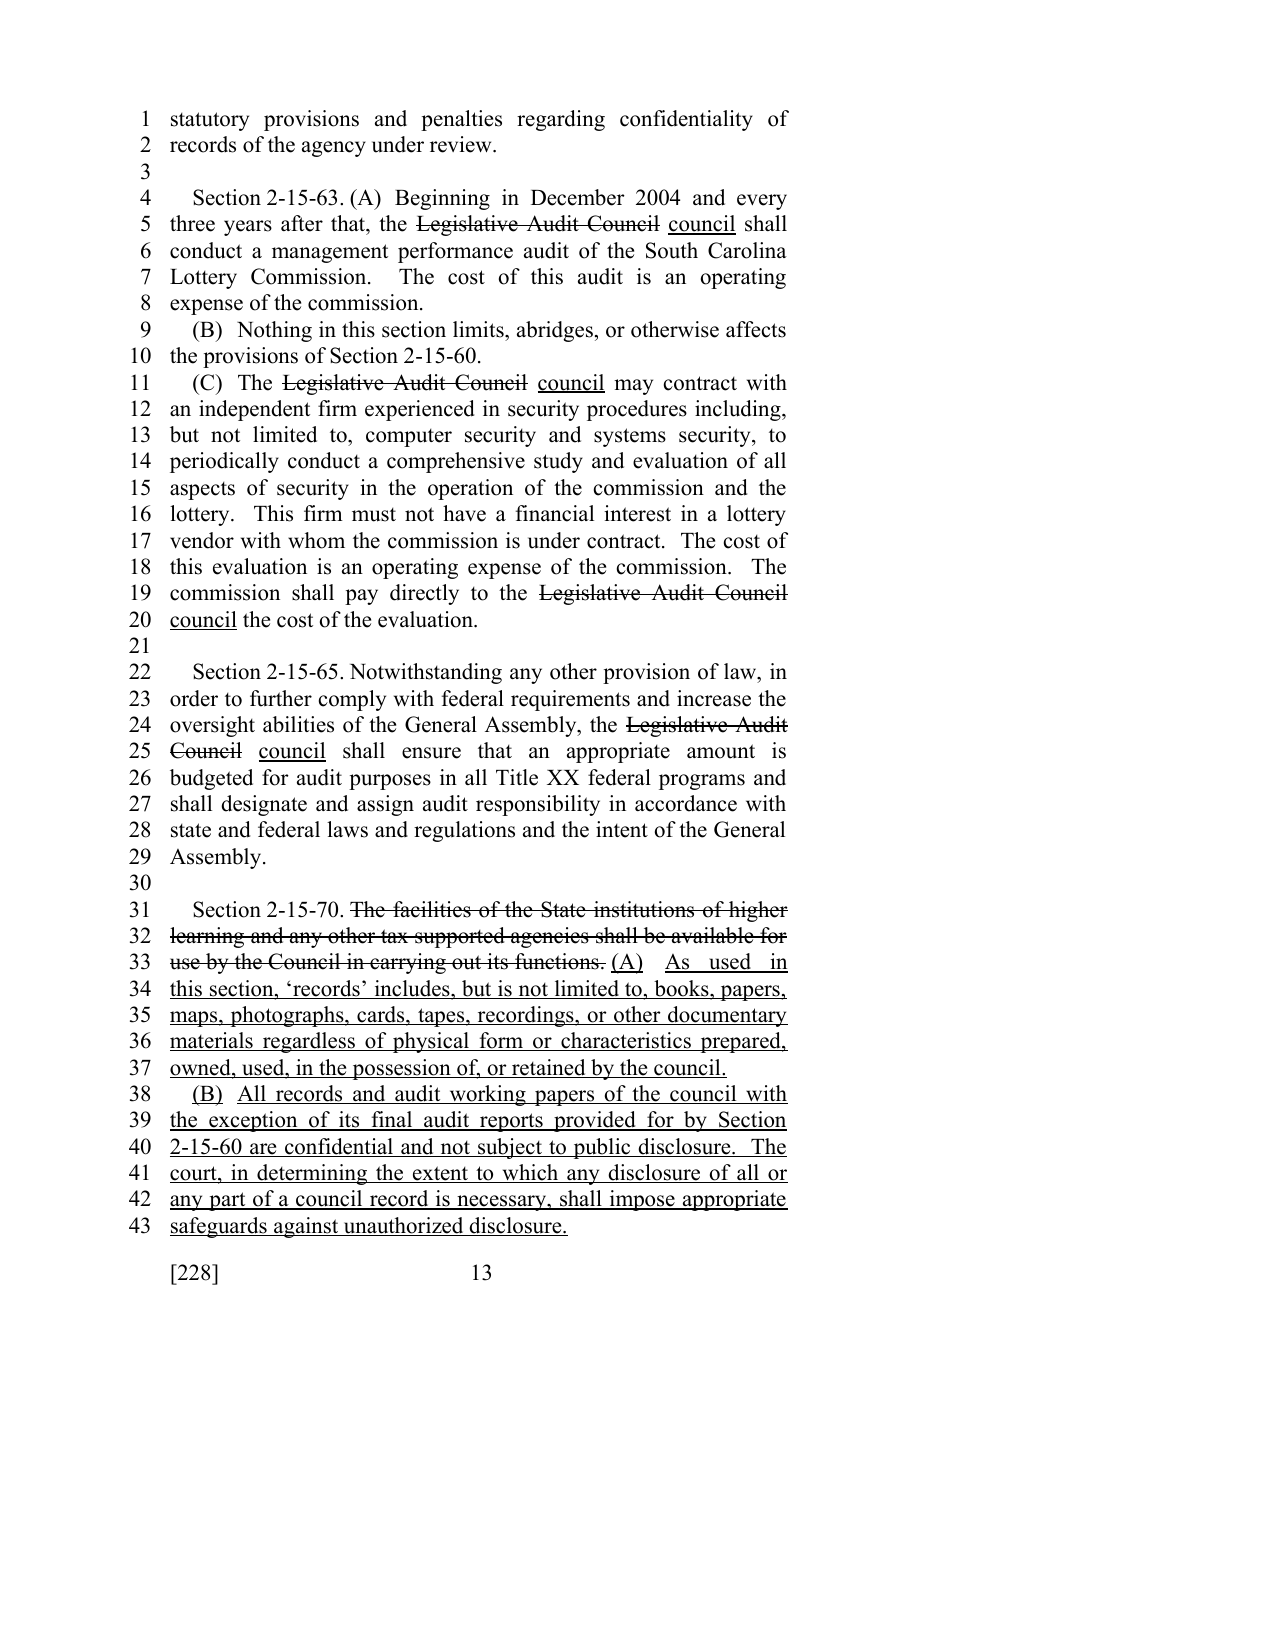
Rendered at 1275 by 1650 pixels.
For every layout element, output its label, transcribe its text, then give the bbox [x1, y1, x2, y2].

text (B) All records and audit working papers of the council with the exception of its final audit reports provided for by Section 2-15-60 are confidential and not subject to public disclosure. The court, in determining the extent to which any disclosure of all or any part of a council record is necessary, shall impose appropriate safeguards against unauthorized disclosure. [169, 1080, 787, 1129]
text Section 2-15-70. The facilities of the State institutions of higher learning and any other tax supported agencies shall be available for use by the Council in carrying out its functions. (A) As used in this section, ‘records’ includes, but is not limited to, books, papers, maps, photographs, cards, tapes, recordings, or other documentary materials regardless of physical form or characteristics prepared, owned, used, in the possession of, or retained by the council. [169, 937, 787, 998]
text Section 2-15-63. (A) Beginning in December 2004 and every three years after that, the Legislative Audit Council council shall conduct a management performance audit of the South Carolina Lottery Commission. The cost of this audit is an operating expense of the commission. [169, 184, 787, 316]
text (B) Nothing in this section limits, abridges, or otherwise affects the provisions of Section 2-15-60. [169, 316, 787, 368]
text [169, 105, 787, 158]
text Section 2-15-65. Notwithstanding any other provision of law, in order to further comply with federal requirements and increase the oversight abilities of the General Assembly, the Legislative Audit Council council shall ensure that an appropriate amount is budgeted for audit purposes in all Title XX federal programs and shall designate and assign audit responsibility in accordance with state and federal laws and regulations and the intent of the General Assembly. [169, 658, 787, 869]
text (C) The Legislative Audit Council council may contract with an independent firm experienced in security procedures including, but not limited to, computer security and systems security, to periodically conduct a comprehensive study and evaluation of all aspects of security in the operation of the commission and the lottery. This firm must not have a financial interest in a lottery vendor with whom the commission is under contract. The cost of this evaluation is an operating expense of the commission. The commission shall pay directly to the Legislative Audit Council council the cost of the evaluation. [169, 368, 787, 632]
